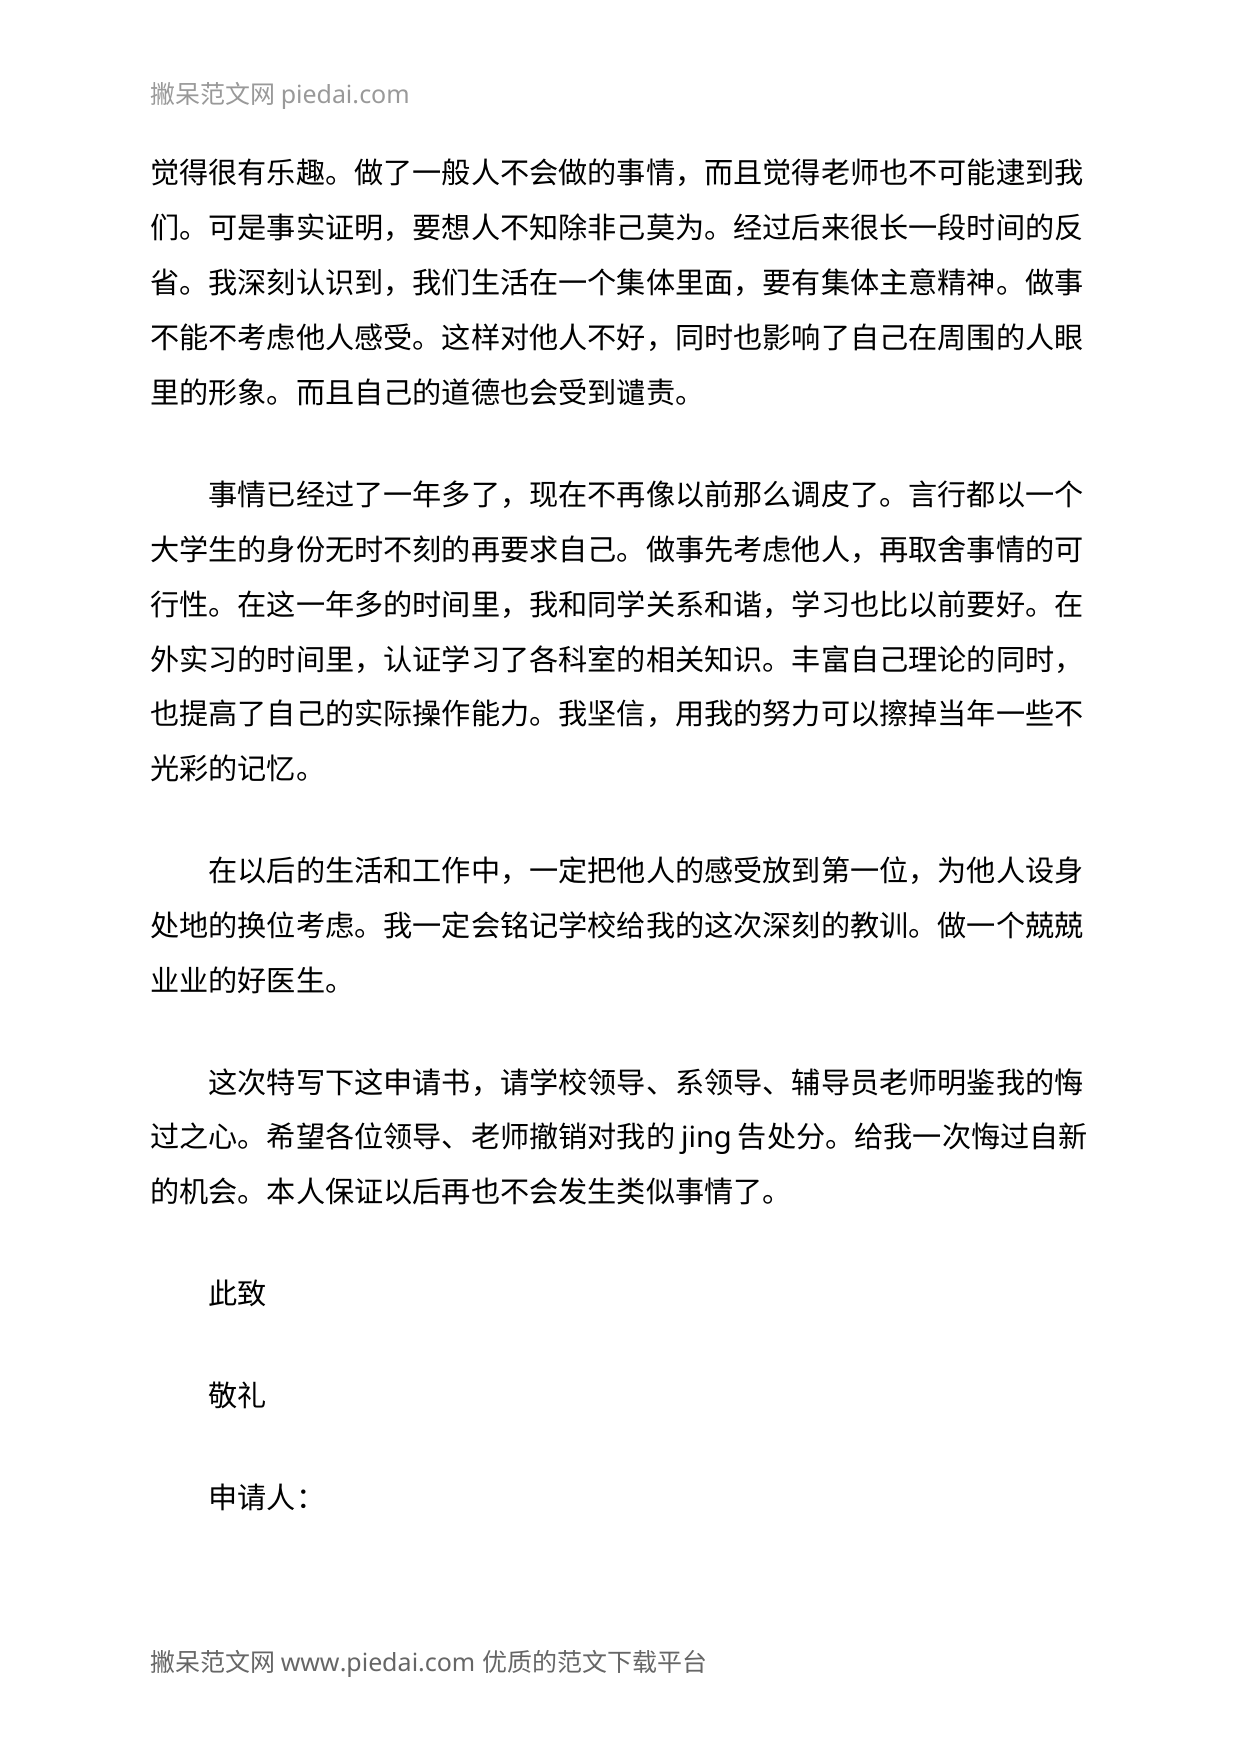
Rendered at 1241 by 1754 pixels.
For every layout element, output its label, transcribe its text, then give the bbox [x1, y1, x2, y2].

text 此致 [150, 1271, 1090, 1313]
text 在以后的生活和工作中，一定把他人的感受放到第一位，为他人设身处地的换位考虑。我一定会铭记学校给我的这次深刻的教训。做一个兢兢业业的好医生。 [150, 848, 1090, 1000]
text 这次特写下这申请书，请学校领导、系领导、辅导员老师明鉴我的悔过之心。希望各位领导、老师撤销对我的jing告处分。给我一次悔过自新的机会。本人保证以后再也不会发生类似事情了。 [150, 1059, 1090, 1211]
text 敬礼 [150, 1373, 1090, 1415]
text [150, 150, 1090, 412]
text 申请人： [150, 1474, 1090, 1517]
text 事情已经过了一年多了，现在不再像以前那么调皮了。言行都以一个大学生的身份无时不刻的再要求自己。做事先考虑他人，再取舍事情的可行性。在这一年多的时间里，我和同学关系和谐，学习也比以前要好。在外实习的时间里，认证学习了各科室的相关知识。丰富自己理论的同时，也提高了自己的实际操作能力。我坚信，用我的努力可以擦掉当年一些不光彩的记忆。 [150, 471, 1090, 788]
